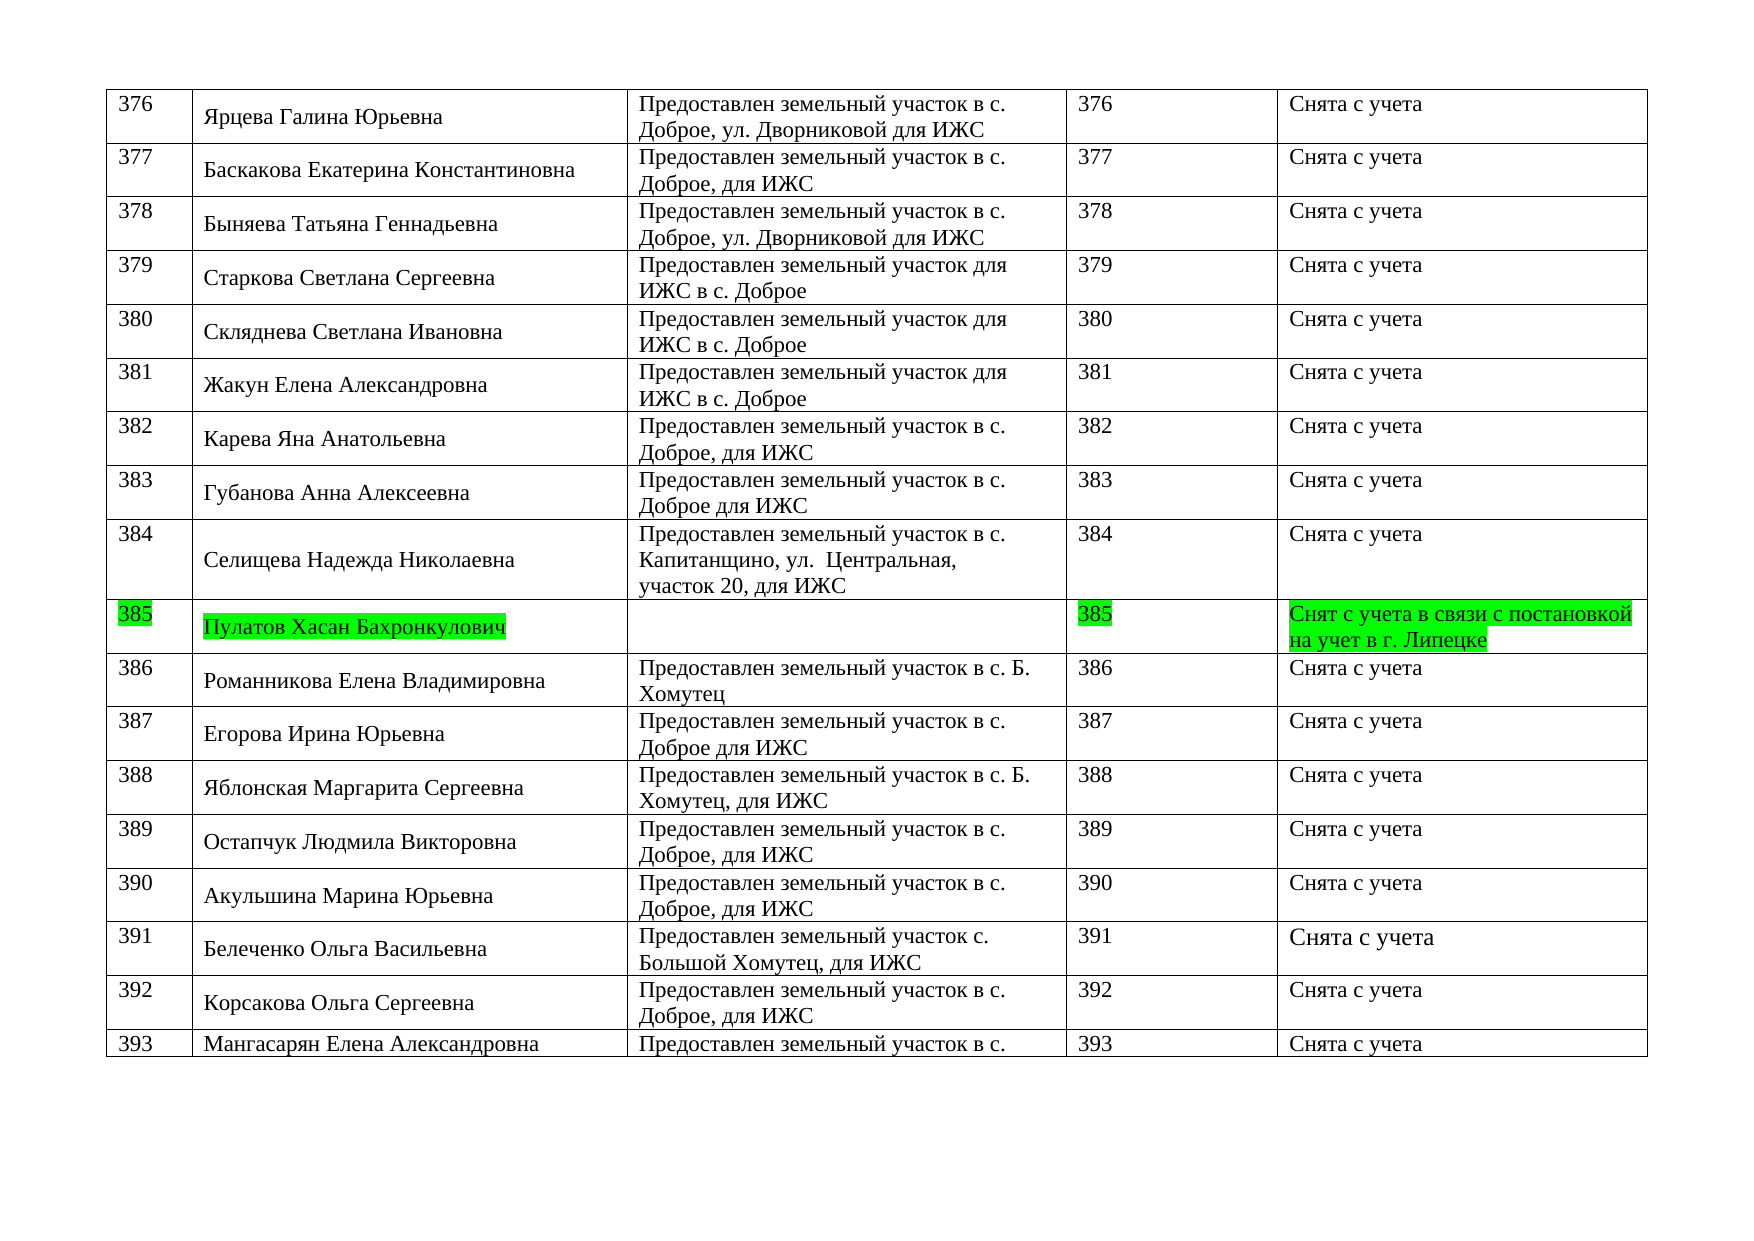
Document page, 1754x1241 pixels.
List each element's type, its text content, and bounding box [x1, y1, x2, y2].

table_cell 379 [1067, 251, 1277, 304]
table_cell Быняева Татьяна Геннадьевна [193, 197, 627, 250]
table_cell [628, 600, 1066, 652]
table_cell Предоставлен земельный участок для ИЖС в с. Доброе [628, 305, 1066, 357]
table_cell Предоставлен земельный участок в с. Доброе, ул. Дворниковой для ИЖС [628, 197, 1066, 250]
table_cell 390 [107, 869, 192, 921]
table_cell 386 [1067, 654, 1277, 706]
table_cell Карева Яна Анатольевна [193, 412, 627, 465]
table_cell Корсакова Ольга Сергеевна [193, 976, 627, 1029]
table_cell Снята с учета [1278, 520, 1647, 599]
table_cell Предоставлен земельный участок в с. Доброе, для ИЖС [628, 815, 1066, 867]
table_cell 385 [107, 600, 192, 652]
table_cell Баскакова Екатерина Константиновна [193, 144, 627, 196]
table_cell 392 [107, 976, 192, 1029]
table_cell Предоставлен земельный участок в с. Б. Хомутец, для ИЖС [628, 761, 1066, 814]
table_cell Предоставлен земельный участок в с. Доброе, ул. Дворниковой для ИЖС [628, 90, 1066, 142]
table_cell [628, 976, 1066, 1029]
table_cell Снята с учета [1278, 412, 1647, 465]
table_cell Губанова Анна Алексеевна [193, 466, 627, 519]
table_cell 377 [107, 144, 192, 196]
table_cell Старкова Светлана Сергеевна [193, 251, 627, 304]
table_cell Снята с учета [1278, 976, 1647, 1029]
table_cell Снята с учета [1278, 90, 1647, 142]
table_cell 384 [107, 520, 192, 599]
table_cell Предоставлен земельный участок в с. Б. Хомутец [628, 654, 1066, 706]
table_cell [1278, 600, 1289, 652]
table_cell Снята с учета [1278, 815, 1647, 867]
table_cell Скляднева Светлана Ивановна [193, 305, 627, 357]
table_cell 377 [1067, 144, 1277, 196]
table_cell 389 [107, 815, 192, 867]
table_cell 384 [1067, 520, 1277, 599]
table_cell 389 [1067, 815, 1277, 867]
table_cell 386 [107, 654, 192, 706]
table_cell 387 [1067, 707, 1277, 760]
table_cell Снята с учета [1278, 707, 1647, 760]
table_cell Остапчук Людмила Викторовна [193, 815, 627, 867]
table_cell Снята с учета [1278, 197, 1647, 250]
table_cell 378 [107, 197, 192, 250]
table_cell Предоставлен земельный участок в с. Доброе для ИЖС [628, 707, 1066, 760]
table_cell 379 [107, 251, 192, 304]
table_cell Жакун Елена Александровна [193, 359, 627, 411]
table_cell 392 [1067, 976, 1277, 1029]
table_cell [628, 1030, 1066, 1056]
table_cell 382 [1067, 412, 1277, 465]
table_cell Пулатов Хасан Бахронкулович [193, 600, 627, 652]
table_cell Предоставлен земельный участок в с. Доброе, для ИЖС [628, 412, 1066, 465]
table_cell Снята с учета [1278, 359, 1647, 411]
table_cell 376 [107, 90, 192, 142]
table_cell 383 [1067, 466, 1277, 519]
table_cell Ярцева Галина Юрьевна [193, 90, 627, 142]
table_cell Предоставлен земельный участок для ИЖС в с. Доброе [628, 251, 1066, 304]
table_cell Селищева Надежда Николаевна [193, 520, 627, 599]
table_cell Снят с учета в связи с постановкой на учет в г. Липецке [1487, 600, 1647, 652]
table_cell Снята с учета [1278, 1030, 1647, 1056]
table_cell 388 [1067, 761, 1277, 814]
table_cell Предоставлен земельный участок в с. Доброе для ИЖС [628, 466, 1066, 519]
table_cell Предоставлен земельный участок для ИЖС в с. Доброе [628, 359, 1066, 411]
table_cell 380 [107, 305, 192, 357]
table_cell 381 [1067, 359, 1277, 411]
table_cell 376 [1067, 90, 1277, 142]
table_cell 390 [1067, 869, 1277, 921]
table_cell Белеченко Ольга Васильевна [193, 922, 627, 975]
table_cell Снята с учета [1278, 251, 1647, 304]
table_cell 387 [107, 707, 192, 760]
table_cell Предоставлен земельный участок с. Большой Хомутец, для ИЖС [628, 922, 1066, 975]
table_cell Снята с учета [1278, 922, 1647, 975]
table_cell Егорова Ирина Юрьевна [193, 707, 627, 760]
table_cell Снята с учета [1278, 869, 1647, 921]
table_cell 393 [1067, 1030, 1277, 1056]
table_cell 383 [107, 466, 192, 519]
table_cell 378 [1067, 197, 1277, 250]
table_cell Снята с учета [1278, 144, 1647, 196]
table_cell Акульшина Марина Юрьевна [193, 869, 627, 921]
table_cell Предоставлен земельный участок в с. Доброе, для ИЖС [628, 869, 1066, 921]
table_cell 388 [107, 761, 192, 814]
table_cell 380 [1067, 305, 1277, 357]
table_cell Предоставлен земельный участок в с. Капитанщино, ул. Центральная, участок 20, для ИЖС [628, 520, 1066, 599]
table_cell 393 [107, 1030, 192, 1056]
table_cell 381 [107, 359, 192, 411]
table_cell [193, 1030, 627, 1056]
table_cell Снята с учета [1278, 654, 1647, 706]
table_cell 391 [107, 922, 192, 975]
table_cell Романникова Елена Владимировна [193, 654, 627, 706]
table_cell Яблонская Маргарита Сергеевна [193, 761, 627, 814]
table_cell Предоставлен земельный участок в с. Доброе, для ИЖС [628, 144, 1066, 196]
table_cell Снята с учета [1278, 466, 1647, 519]
table_cell Снята с учета [1278, 761, 1647, 814]
table_cell 385 [1067, 600, 1277, 652]
table_cell 391 [1067, 922, 1277, 975]
table_cell 382 [107, 412, 192, 465]
table_cell Снята с учета [1278, 305, 1647, 357]
